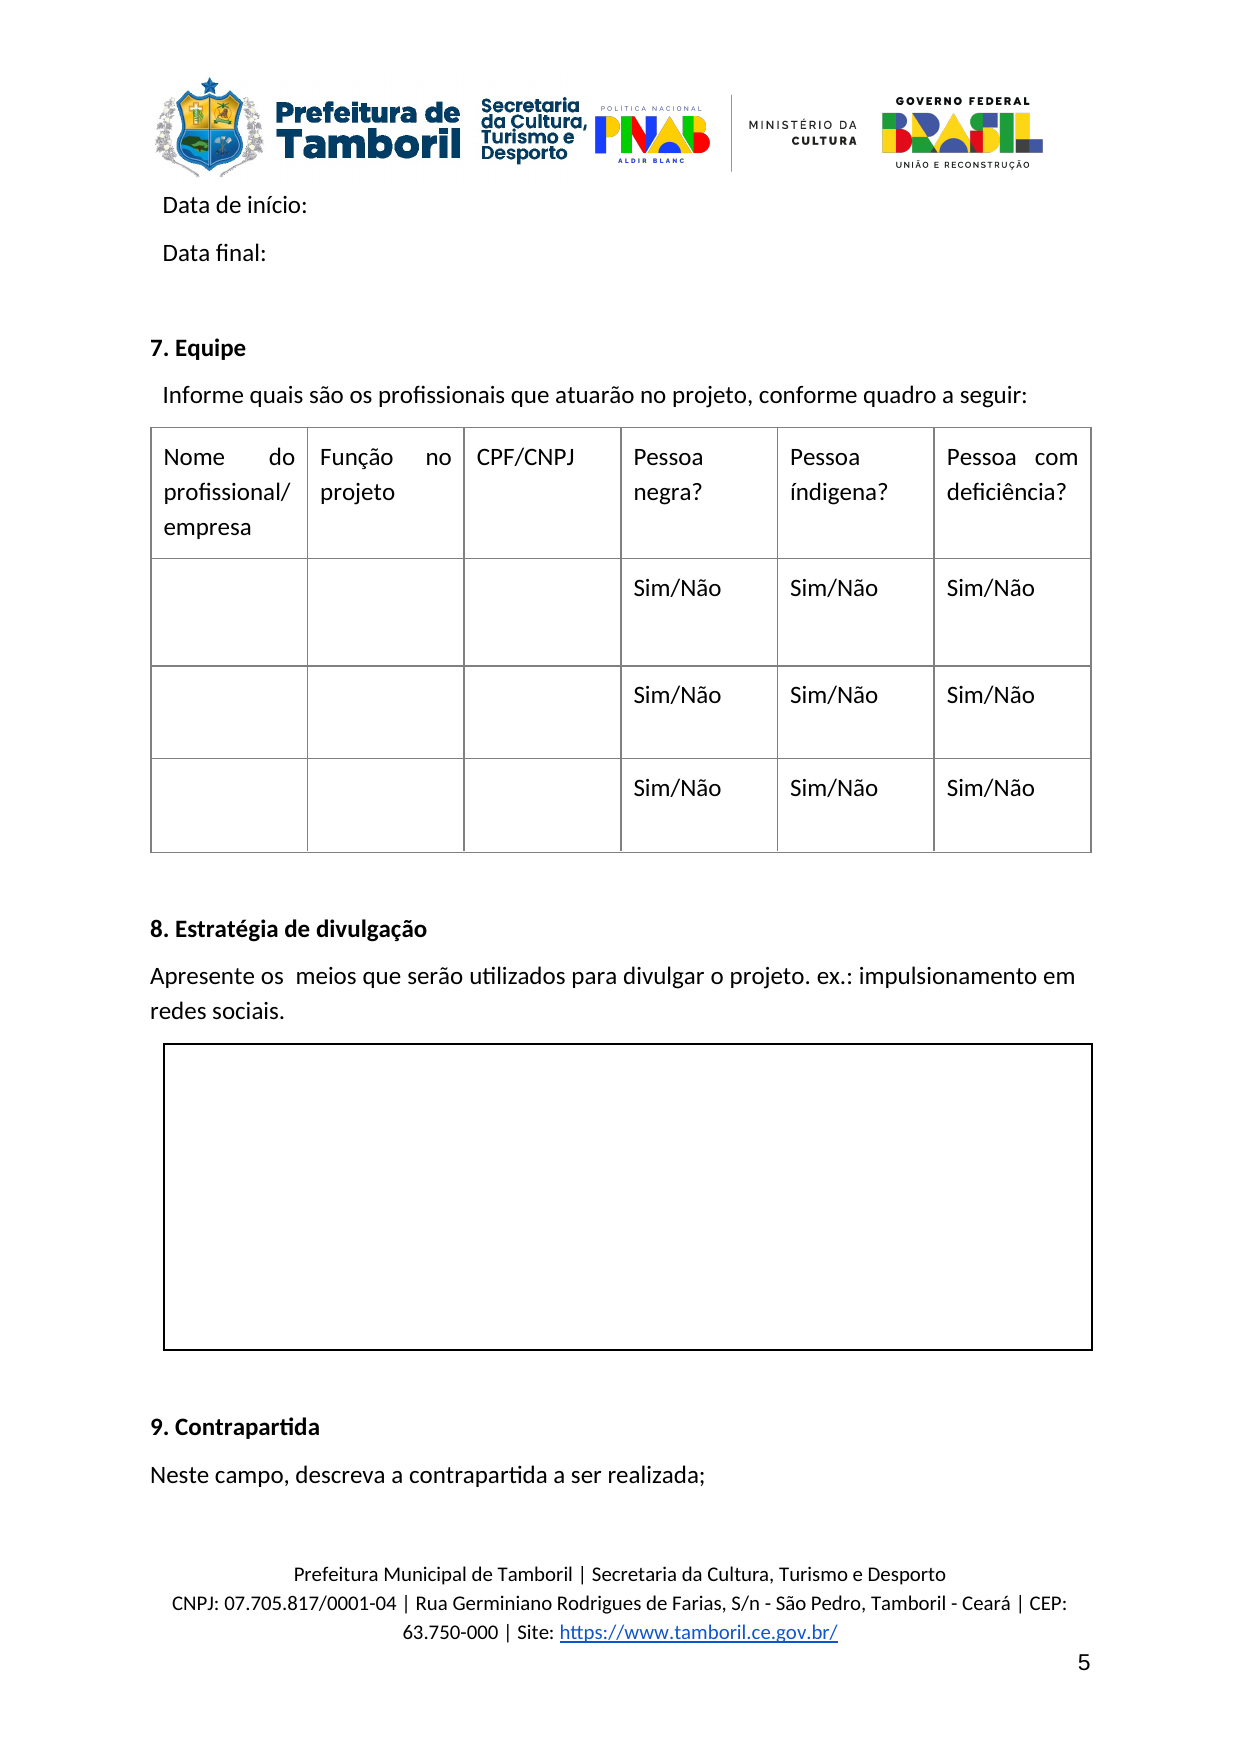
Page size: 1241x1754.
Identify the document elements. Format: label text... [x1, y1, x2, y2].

text 9. Contrapartida [150, 1411, 1078, 1442]
table_cell Sim/Não [778, 559, 933, 665]
table_cell Sim/Não [935, 759, 1090, 851]
table_cell Sim/Não [622, 759, 777, 851]
table_cell Sim/Não [622, 559, 777, 665]
table_header CPF/CNPJ [465, 428, 620, 558]
table_cell [308, 559, 463, 665]
table_cell [152, 667, 307, 758]
text 7. Equipe [150, 332, 1078, 362]
table_header Pessoa negra? [622, 428, 777, 558]
table_cell [152, 559, 307, 665]
table_header Função no projeto [308, 428, 463, 558]
text 8. Estratégia de divulgação [150, 913, 1078, 943]
text Data de início: [162, 189, 1078, 220]
table_cell [465, 559, 620, 665]
table_header [165, 1045, 1091, 1349]
table_cell [465, 667, 620, 758]
picture [150, 75, 1064, 186]
text Data final: [162, 237, 1078, 267]
table_header Pessoa índigena? [778, 428, 933, 558]
text Neste campo, descreva a contrapartida a ser realizada; [150, 1459, 1078, 1489]
text Apresente os meios que serão utilizados para divulgar o projeto. ex.: impulsionamento em redes sociais. [150, 960, 1078, 1026]
table_cell Sim/Não [778, 759, 933, 851]
table_cell Sim/Não [935, 667, 1090, 758]
table_cell [308, 667, 463, 758]
table_cell Sim/Não [622, 667, 777, 758]
table_header Pessoa com deficiência? [935, 428, 1090, 558]
table_cell [465, 759, 620, 851]
table_cell Sim/Não [935, 559, 1090, 665]
table_cell [152, 759, 307, 851]
table_cell [308, 759, 463, 851]
text Informe quais são os profissionais que atuarão no projeto, conforme quadro a seguir: [162, 379, 1078, 410]
table_header Nome do profissional/empresa [152, 428, 307, 558]
table_cell Sim/Não [778, 667, 933, 758]
